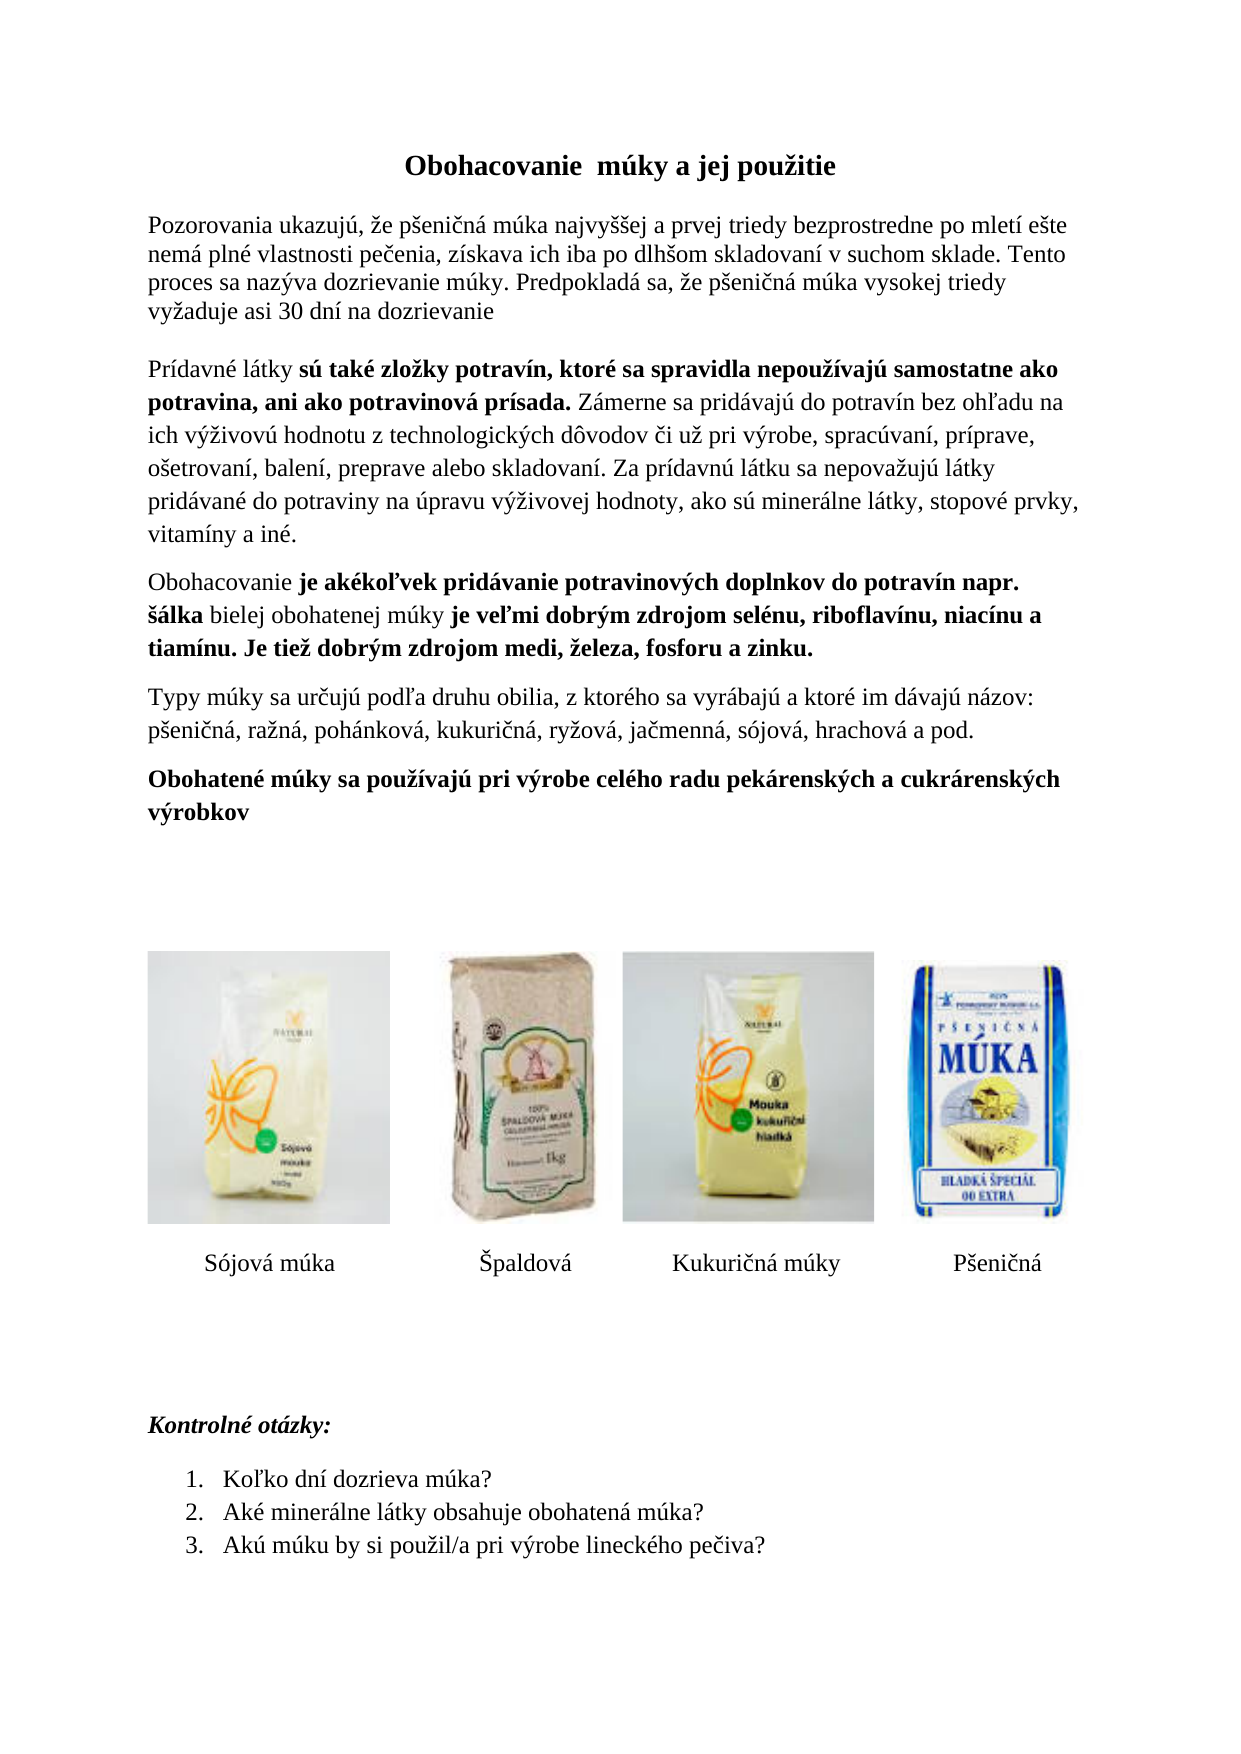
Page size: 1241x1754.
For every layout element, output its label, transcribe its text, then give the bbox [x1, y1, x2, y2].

text Typy múky sa určujú podľa druhu obilia, z ktorého sa vyrábajú a ktoré im dávajú názov: pšeničná, ražná, pohánková, kukuričná, ryžová, jačmenná, sójová, hrachová a pod. [148, 682, 1093, 744]
text Kontrolné otázky: [148, 1410, 1093, 1439]
picture [433, 951, 617, 1224]
text Sójová múka Špaldová Kukuričná múky Pšeničná [148, 1248, 1093, 1277]
list Aké minerálne látky obsahuje obohatená múka? [185, 1497, 1093, 1526]
list Akú múku by si použil/a pri výrobe lineckého pečiva? [185, 1530, 1093, 1559]
list Koľko dní dozrieva múka? [185, 1464, 1093, 1493]
text Pozorovania ukazujú, že pšeničná múka najvyššej a prvej triedy bezprostredne po mletí ešte nemá plné vlastnosti pečenia, získava ich iba po dlhšom skladovaní v suchom sklade. Tento proces sa nazýva dozrievanie múky. Predpokladá sa, že pšeničná múka vysokej triedy vyžaduje asi 30 dní na dozrievanie [148, 210, 1093, 325]
picture [147, 951, 390, 1224]
text Obohatené múky sa používajú pri výrobe celého radu pekárenských a cukrárenských výrobkov [148, 764, 1093, 826]
text Obohacovanie je akékoľvek pridávanie potravinových doplnkov do potravín napr. šálka bielej obohatenej múky je veľmi dobrým zdrojom selénu, riboflavínu, niacínu a tiamínu. Je tiež dobrým zdrojom medi, železa, fosforu a zinku. [148, 567, 1093, 662]
picture [880, 960, 1086, 1224]
text Obohacovanie múky a jej použitie [148, 148, 1093, 181]
text Prídavné látky sú také zložky potravín, ktoré sa spravidla nepoužívajú samostatne ako potravina, ani ako potravinová prísada. Zámerne sa pridávajú do potravín bez ohľadu na ich výživovú hodnotu z technologických dôvodov či už pri výrobe, spracúvaní, príprave, ošetrovaní, balení, preprave alebo skladovaní. Za prídavnú látku sa nepovažujú látky pridávané do potraviny na úpravu výživovej hodnoty, ako sú minerálne látky, stopové prvky, vitamíny a iné. [148, 354, 1093, 547]
picture [622, 951, 875, 1224]
